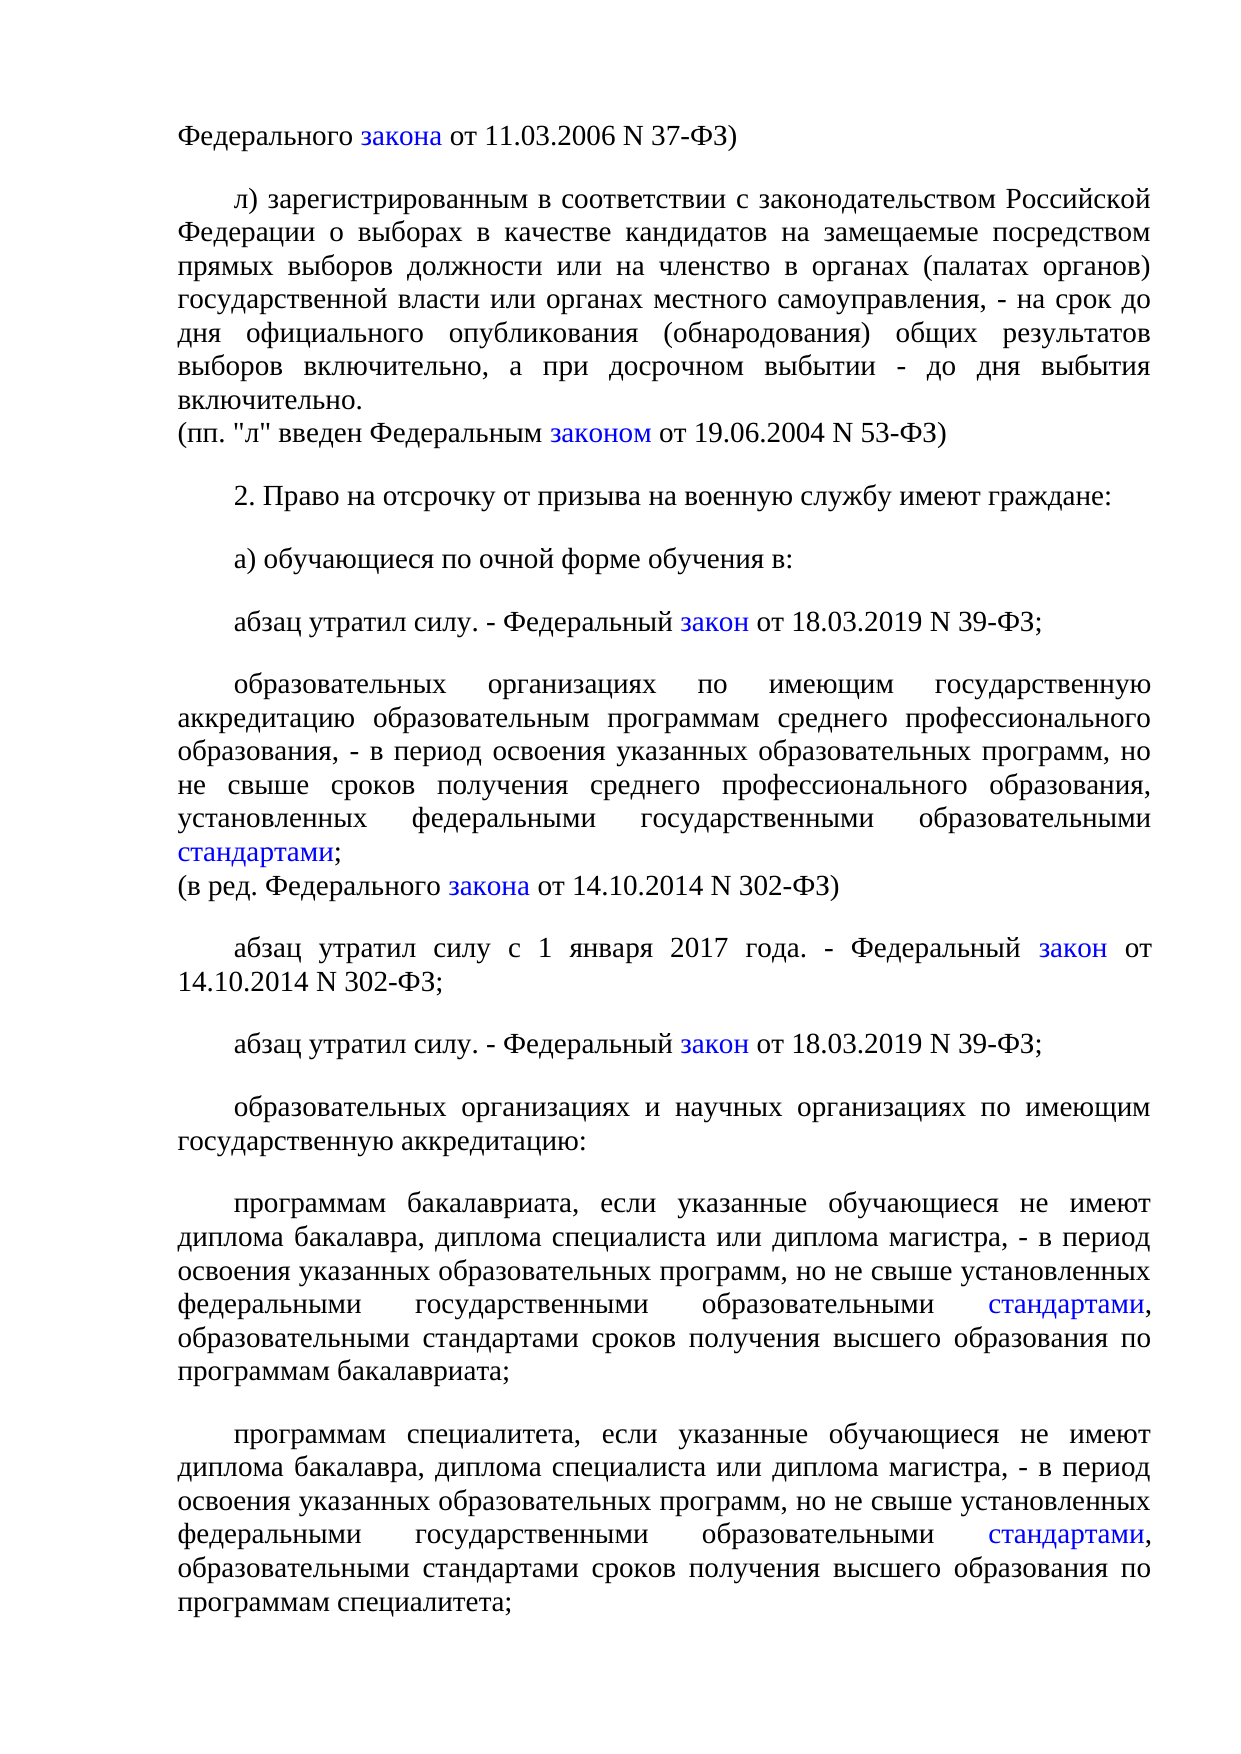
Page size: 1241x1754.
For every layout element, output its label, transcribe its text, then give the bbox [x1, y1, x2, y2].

text а) обучающиеся по очной форме обучения в: [177, 541, 1152, 574]
text образовательных организациях по имеющим государственную аккредитацию образовательным программам среднего профессионального образования, - в период освоения указанных образовательных программ, но не свыше сроков получения среднего профессионального образования, установленных федеральными государственными образовательными стандартами; [177, 666, 1152, 868]
text программам бакалавриата, если указанные обучающиеся не имеют диплома бакалавра, диплома специалиста или диплома магистра, - в период освоения указанных образовательных программ, но не свыше установленных федеральными государственными образовательными стандартами, образовательными стандартами сроков получения высшего образования по программам бакалавриата; [177, 1186, 1152, 1387]
text программам специалитета, если указанные обучающиеся не имеют диплома бакалавра, диплома специалиста или диплома магистра, - в период освоения указанных образовательных программ, но не свыше установленных федеральными государственными образовательными стандартами, образовательными стандартами сроков получения высшего образования по программам специалитета; [177, 1416, 1152, 1617]
text абзац утратил силу. - Федеральный закон от 18.03.2019 N 39-ФЗ; [177, 1027, 1152, 1060]
text л) зарегистрированным в соответствии с законодательством Российской Федерации о выборах в качестве кандидатов на замещаемые посредством прямых выборов должности или на членство в органах (палатах органов) государственной власти или органах местного самоуправления, - на срок до дня официального опубликования (обнародования) общих результатов выборов включительно, а при досрочном выбытии - до дня выбытия включительно. [177, 181, 1152, 416]
text абзац утратил силу с 1 января 2017 года. - Федеральный закон от 14.10.2014 N 302-ФЗ; [177, 930, 1152, 997]
text образовательных организациях и научных организациях по имеющим государственную аккредитацию: [177, 1089, 1152, 1156]
text (в ред. Федерального закона от 14.10.2014 N 302-ФЗ) [177, 868, 1152, 901]
text абзац утратил силу. - Федеральный закон от 18.03.2019 N 39-ФЗ; [177, 604, 1152, 637]
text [177, 118, 1152, 152]
text (пп. "л" введен Федеральным законом от 19.06.2004 N 53-ФЗ) [177, 416, 1152, 449]
text 2. Право на отсрочку от призыва на военную службу имеют граждане: [177, 478, 1152, 512]
